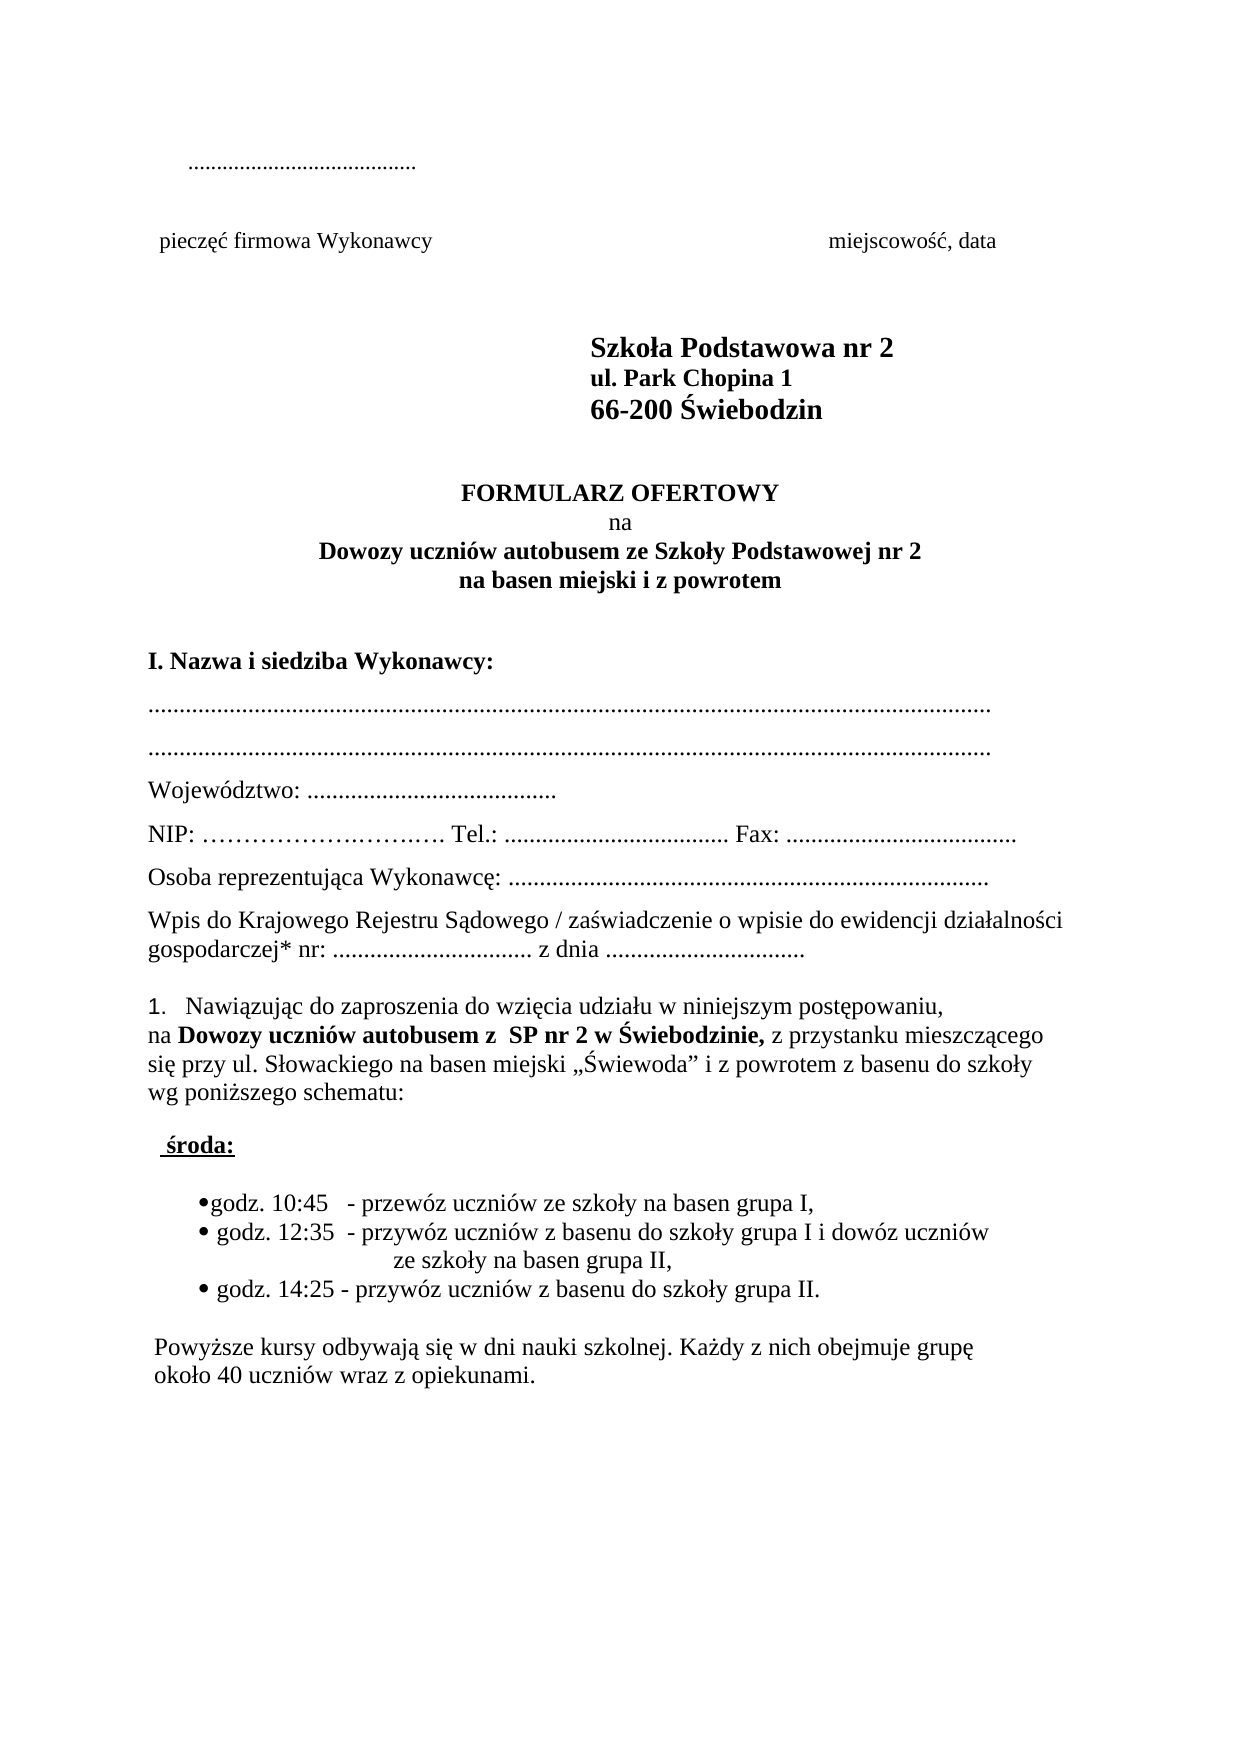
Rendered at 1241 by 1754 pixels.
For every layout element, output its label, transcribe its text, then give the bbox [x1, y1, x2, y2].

text ....................................................................................................................................... [148, 689, 1092, 718]
text Powyższe kursy odbywają się w dni nauki szkolnej. Każdy z nich obejmuje grupę [148, 1332, 1092, 1360]
text na basen miejski i z powrotem [148, 565, 1092, 593]
text pieczęć firmowa Wykonawcy miejscowość, data [148, 227, 1092, 253]
list godz. 12:35 - przywóz uczniów z basenu do szkoły grupa I i dowóz uczniów [199, 1217, 1092, 1245]
text Osoba reprezentująca Wykonawcę: ............................................................................. [148, 862, 1092, 891]
text 66-200 Świebodzin [516, 392, 1092, 426]
text na [148, 507, 1092, 536]
text około 40 uczniów wraz z opiekunami. [148, 1360, 1092, 1389]
text ul. Park Chopina 1 [516, 363, 1092, 392]
text się przy ul. Słowackiego na basen miejski „Świewoda” i z powrotem z basenu do szkoły [148, 1049, 1092, 1077]
text Województwo: ........................................ [148, 776, 1092, 804]
list Nawiązując do zaproszenia do wzięcia udziału w niniejszym postępowaniu, [148, 991, 1092, 1020]
list ........................................ [148, 148, 1092, 174]
text Wpis do Krajowego Rejestru Sądowego / zaświadczenie o wpisie do ewidencji działalności gospodarczej* nr: ................................ z dnia ................................ [148, 905, 1092, 962]
text Dowozy uczniów autobusem ze Szkoły Podstawowej nr 2 [148, 536, 1092, 565]
text I. Nazwa i siedziba Wykonawcy: [148, 646, 1092, 675]
subtitle FORMULARZ OFERTOWY [148, 478, 1092, 507]
text NIP: ……………….…….…. Tel.: .................................... Fax: ..................................... [148, 819, 1092, 847]
list godz. 14:25 - przywóz uczniów z basenu do szkoły grupa II. [199, 1274, 1092, 1303]
text środa: [135, 1130, 1092, 1159]
text Szkoła Podstawowa nr 2 [516, 330, 1092, 363]
text na Dowozy uczniów autobusem z SP nr 2 w Świebodzinie, z przystanku mieszczącego [148, 1020, 1092, 1049]
text wg poniższego schematu: [148, 1077, 1092, 1106]
text ze szkoły na basen grupa II, [199, 1245, 1092, 1274]
list godz. 10:45 - przewóz uczniów ze szkoły na basen grupa I, [199, 1188, 1092, 1217]
text ....................................................................................................................................... [148, 732, 1092, 761]
